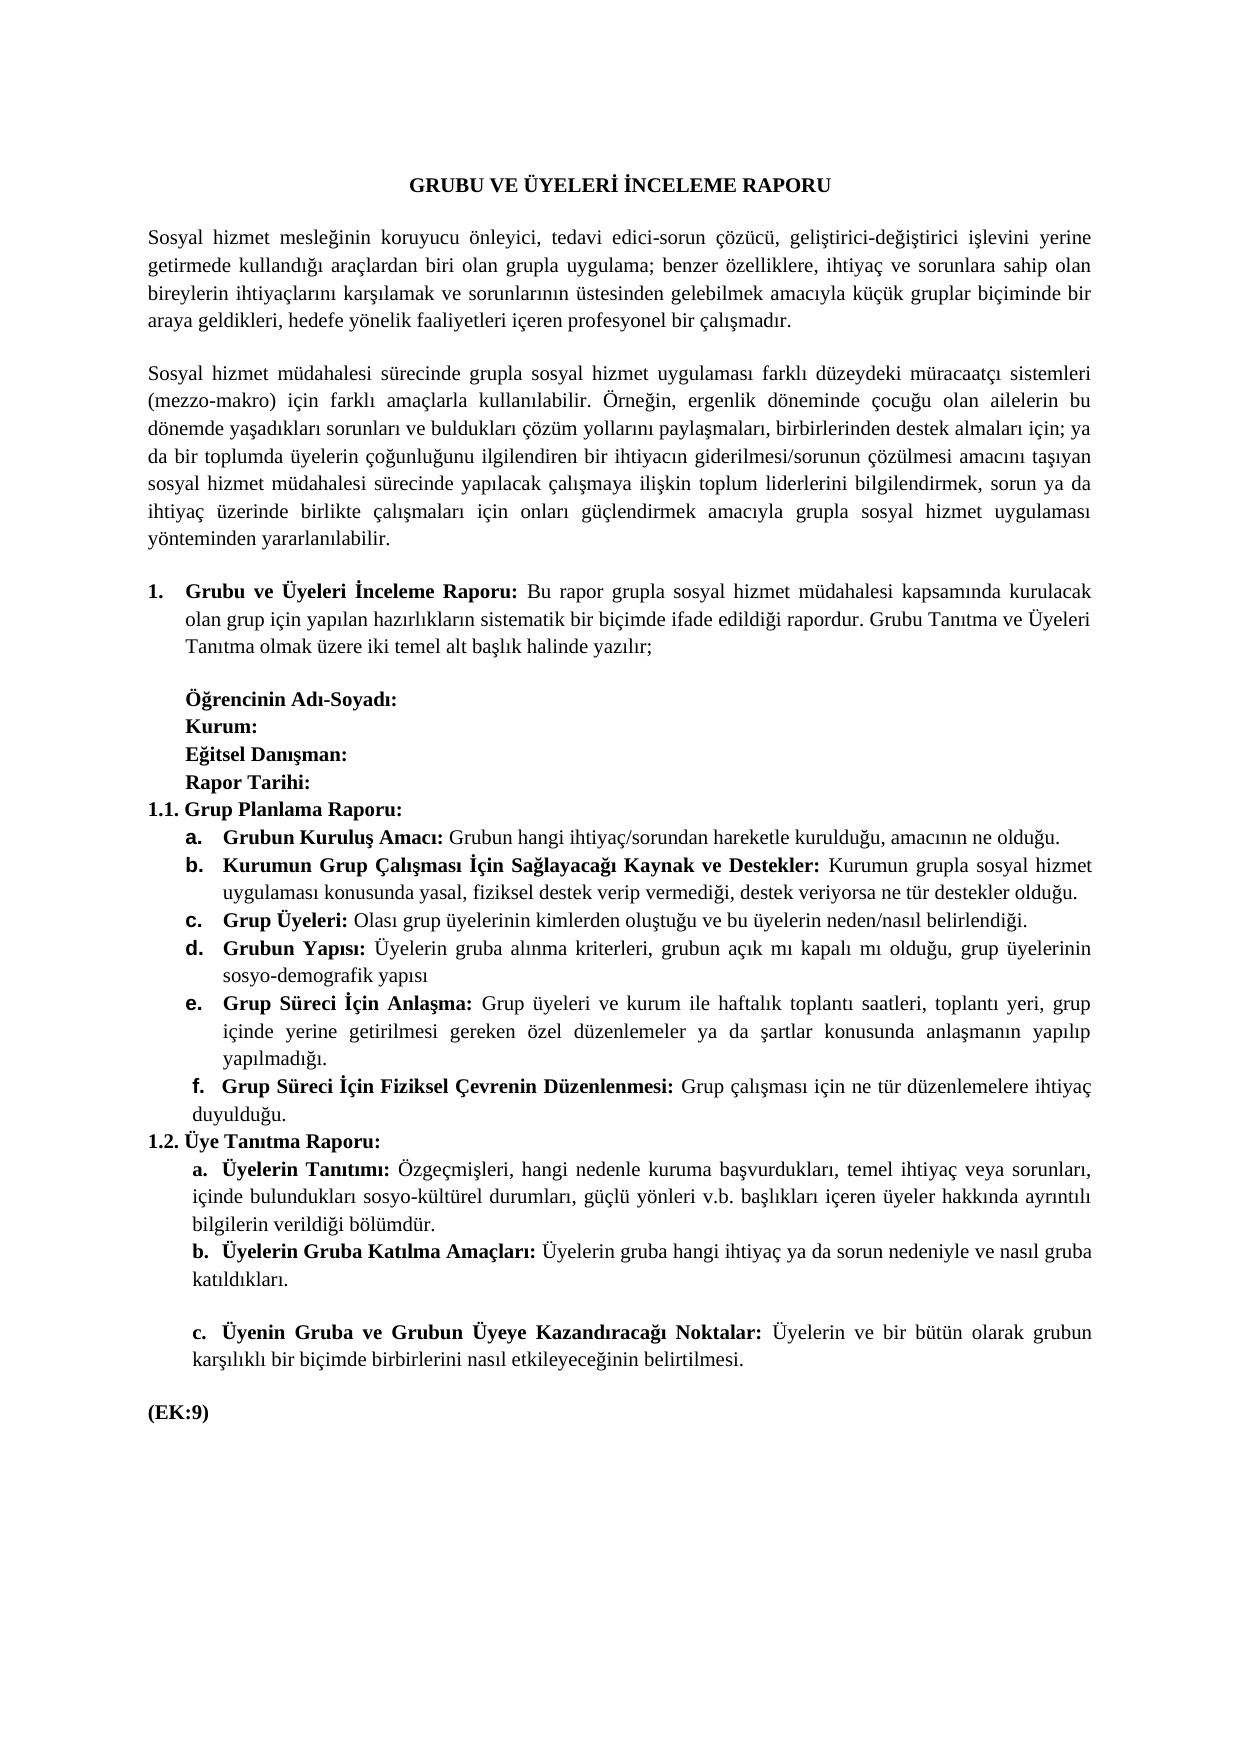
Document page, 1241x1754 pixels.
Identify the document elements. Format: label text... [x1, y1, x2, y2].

list Grup Süreci İçin Anlaşma: Grup üyeleri ve kurum ile haftalık toplantı saatleri, toplantı yeri, grup içinde yerine getirilmesi gereken özel düzenlemeler ya da şartlar konusunda anlaşmanın yapılıp yapılmadığı. [185, 991, 1092, 1070]
text 1.2. Üye Tanıtma Raporu: [148, 1129, 1092, 1153]
text c. Üyenin Gruba ve Grubun Üyeye Kazandıracağı Noktalar: Üyelerin ve bir bütün olarak grubun karşılıklı bir biçimde birbirlerini nasıl etkileyeceğinin belirtilmesi. [192, 1320, 1092, 1371]
text 1.1. Grup Planlama Raporu: [148, 797, 1092, 821]
text Rapor Tarihi: [185, 769, 1092, 794]
text Sosyal hizmet müdahalesi sürecinde grupla sosyal hizmet uygulaması farklı düzeydeki müracaatçı sistemleri (mezzo-makro) için farklı amaçlarla kullanılabilir. Örneğin, ergenlik döneminde çocuğu olan ailelerin bu dönemde yaşadıkları sorunları ve buldukları çözüm yollarını paylaşmaları, birbirlerinden destek almaları için; ya da bir toplumda üyelerin çoğunluğunu ilgilendiren bir ihtiyacın giderilmesi/sorunun çözülmesi amacını taşıyan sosyal hizmet müdahalesi sürecinde yapılacak çalışmaya ilişkin toplum liderlerini bilgilendirmek, sorun ya da ihtiyaç üzerinde birlikte çalışmaları için onları güçlendirmek amacıyla grupla sosyal hizmet uygulaması yönteminden yararlanılabilir. [148, 361, 1092, 550]
list Grup Süreci İçin Fiziksel Çevrenin Düzenlenmesi: Grup çalışması için ne tür düzenlemelere ihtiyaç duyulduğu. [192, 1074, 1092, 1126]
text GRUBU VE ÜYELERİ İNCELEME RAPORU [148, 173, 1092, 197]
list Grubun Yapısı: Üyelerin gruba alınma kriterleri, grubun açık mı kapalı mı olduğu, grup üyelerinin sosyo-demografik yapısı [185, 936, 1092, 987]
list Grubun Kuruluş Amacı: Grubun hangi ihtiyaç/sorundan hareketle kurulduğu, amacının ne olduğu. [185, 825, 1092, 849]
list Grubu ve Üyeleri İnceleme Raporu: Bu rapor grupla sosyal hizmet müdahalesi kapsamında kurulacak olan grup için yapılan hazırlıkların sistematik bir biçimde ifade edildiği rapordur. Grubu Tanıtma ve Üyeleri Tanıtma olmak üzere iki temel alt başlık halinde yazılır; [148, 579, 1092, 658]
text b. Üyelerin Gruba Katılma Amaçları: Üyelerin gruba hangi ihtiyaç ya da sorun nedeniyle ve nasıl gruba katıldıkları. [192, 1239, 1092, 1291]
text Öğrencinin Adı-Soyadı: [185, 687, 1092, 711]
list Grup Üyeleri: Olası grup üyelerinin kimlerden oluştuğu ve bu üyelerin neden/nasıl belirlendiği. [185, 908, 1092, 932]
text Sosyal hizmet mesleğinin koruyucu önleyici, tedavi edici-sorun çözücü, geliştirici-değiştirici işlevini yerine getirmede kullandığı araçlardan biri olan grupla uygulama; benzer özelliklere, ihtiyaç ve sorunlara sahip olan bireylerin ihtiyaçlarını karşılamak ve sorunlarının üstesinden gelebilmek amacıyla küçük gruplar biçiminde bir araya geldikleri, hedefe yönelik faaliyetleri içeren profesyonel bir çalışmadır. [148, 225, 1092, 332]
text Eğitsel Danışman: [185, 742, 1092, 766]
text a. Üyelerin Tanıtımı: Özgeçmişleri, hangi nedenle kuruma başvurdukları, temel ihtiyaç veya sorunları, içinde bulundukları sosyo-kültürel durumları, güçlü yönleri v.b. başlıkları içeren üyeler hakkında ayrıntılı bilgilerin verildiği bölümdür. [192, 1157, 1092, 1236]
list Kurumun Grup Çalışması İçin Sağlayacağı Kaynak ve Destekler: Kurumun grupla sosyal hizmet uygulaması konusunda yasal, fiziksel destek verip vermediği, destek veriyorsa ne tür destekler olduğu. [185, 852, 1092, 904]
text (EK:9) [148, 1400, 1092, 1424]
text Kurum: [185, 714, 1092, 738]
